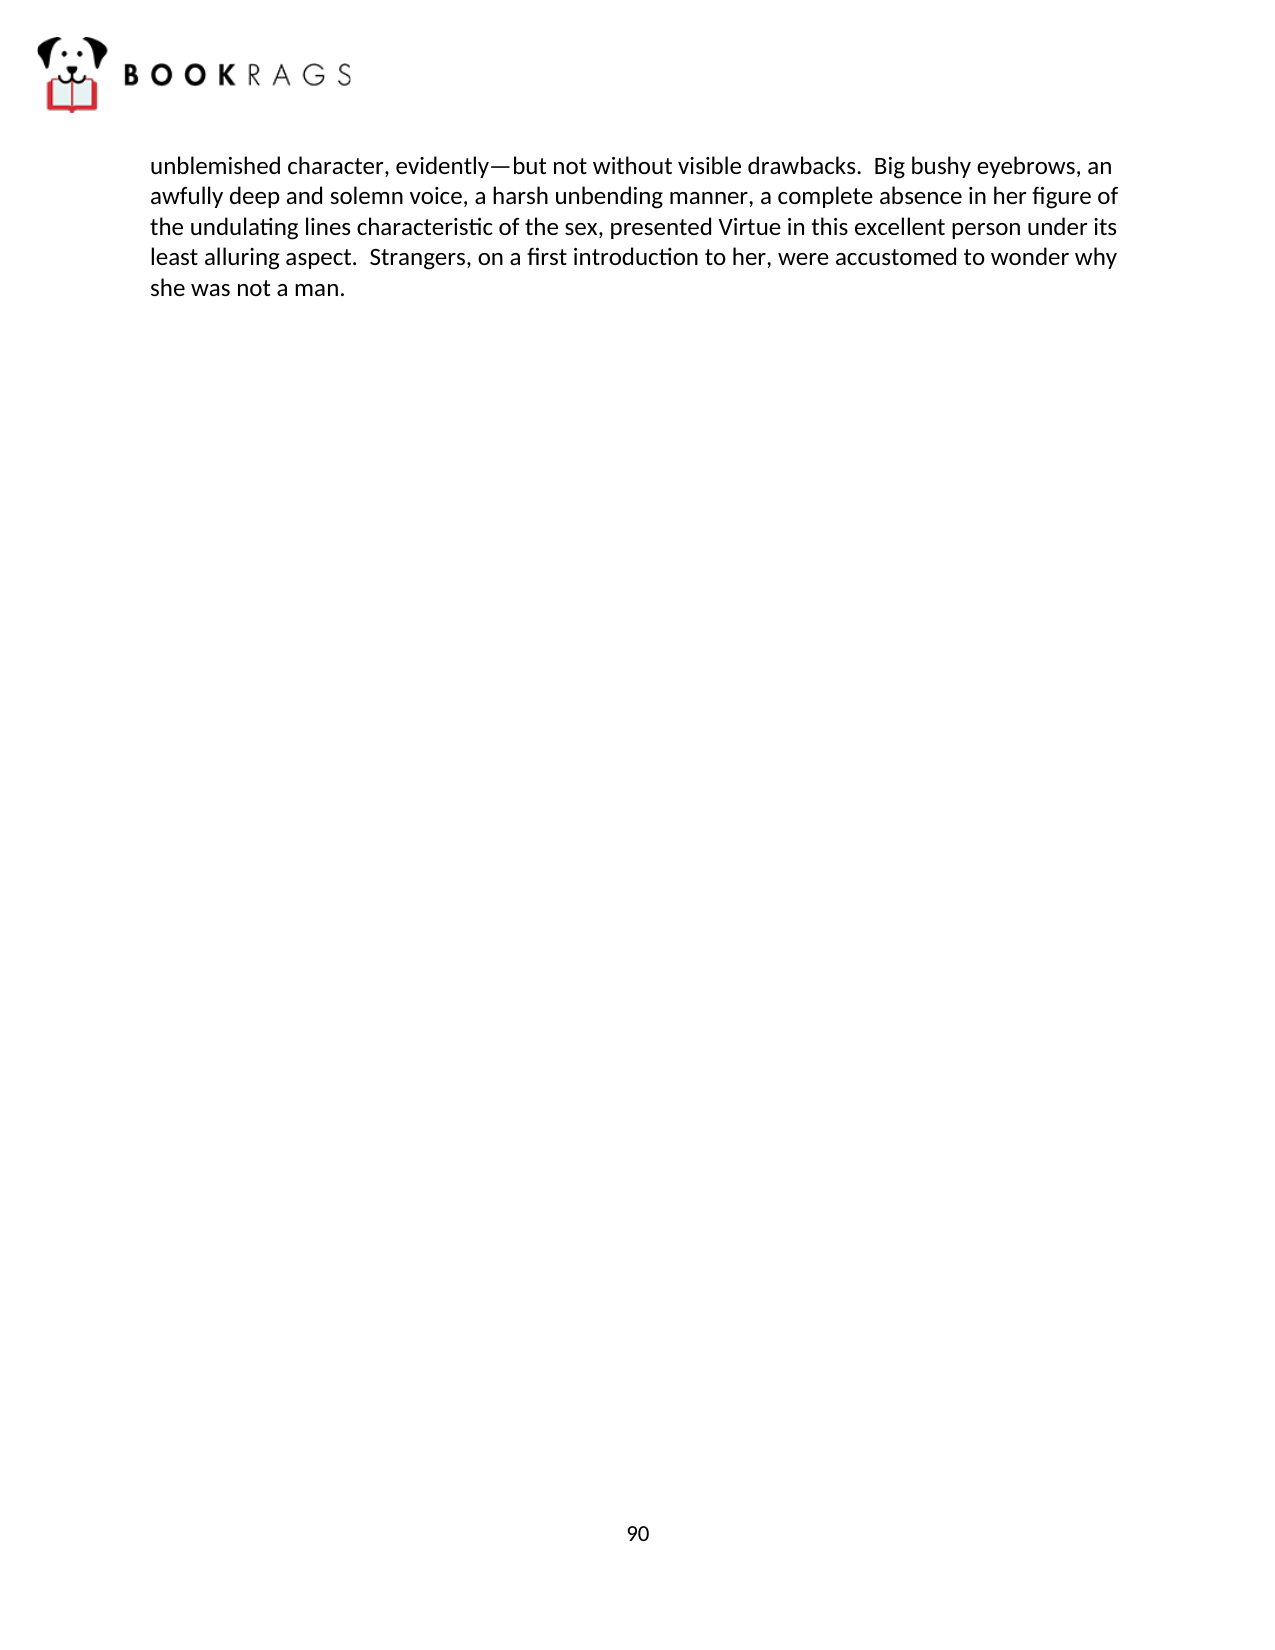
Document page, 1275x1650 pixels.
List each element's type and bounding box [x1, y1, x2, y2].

text [150, 150, 1125, 303]
picture [37, 37, 351, 113]
